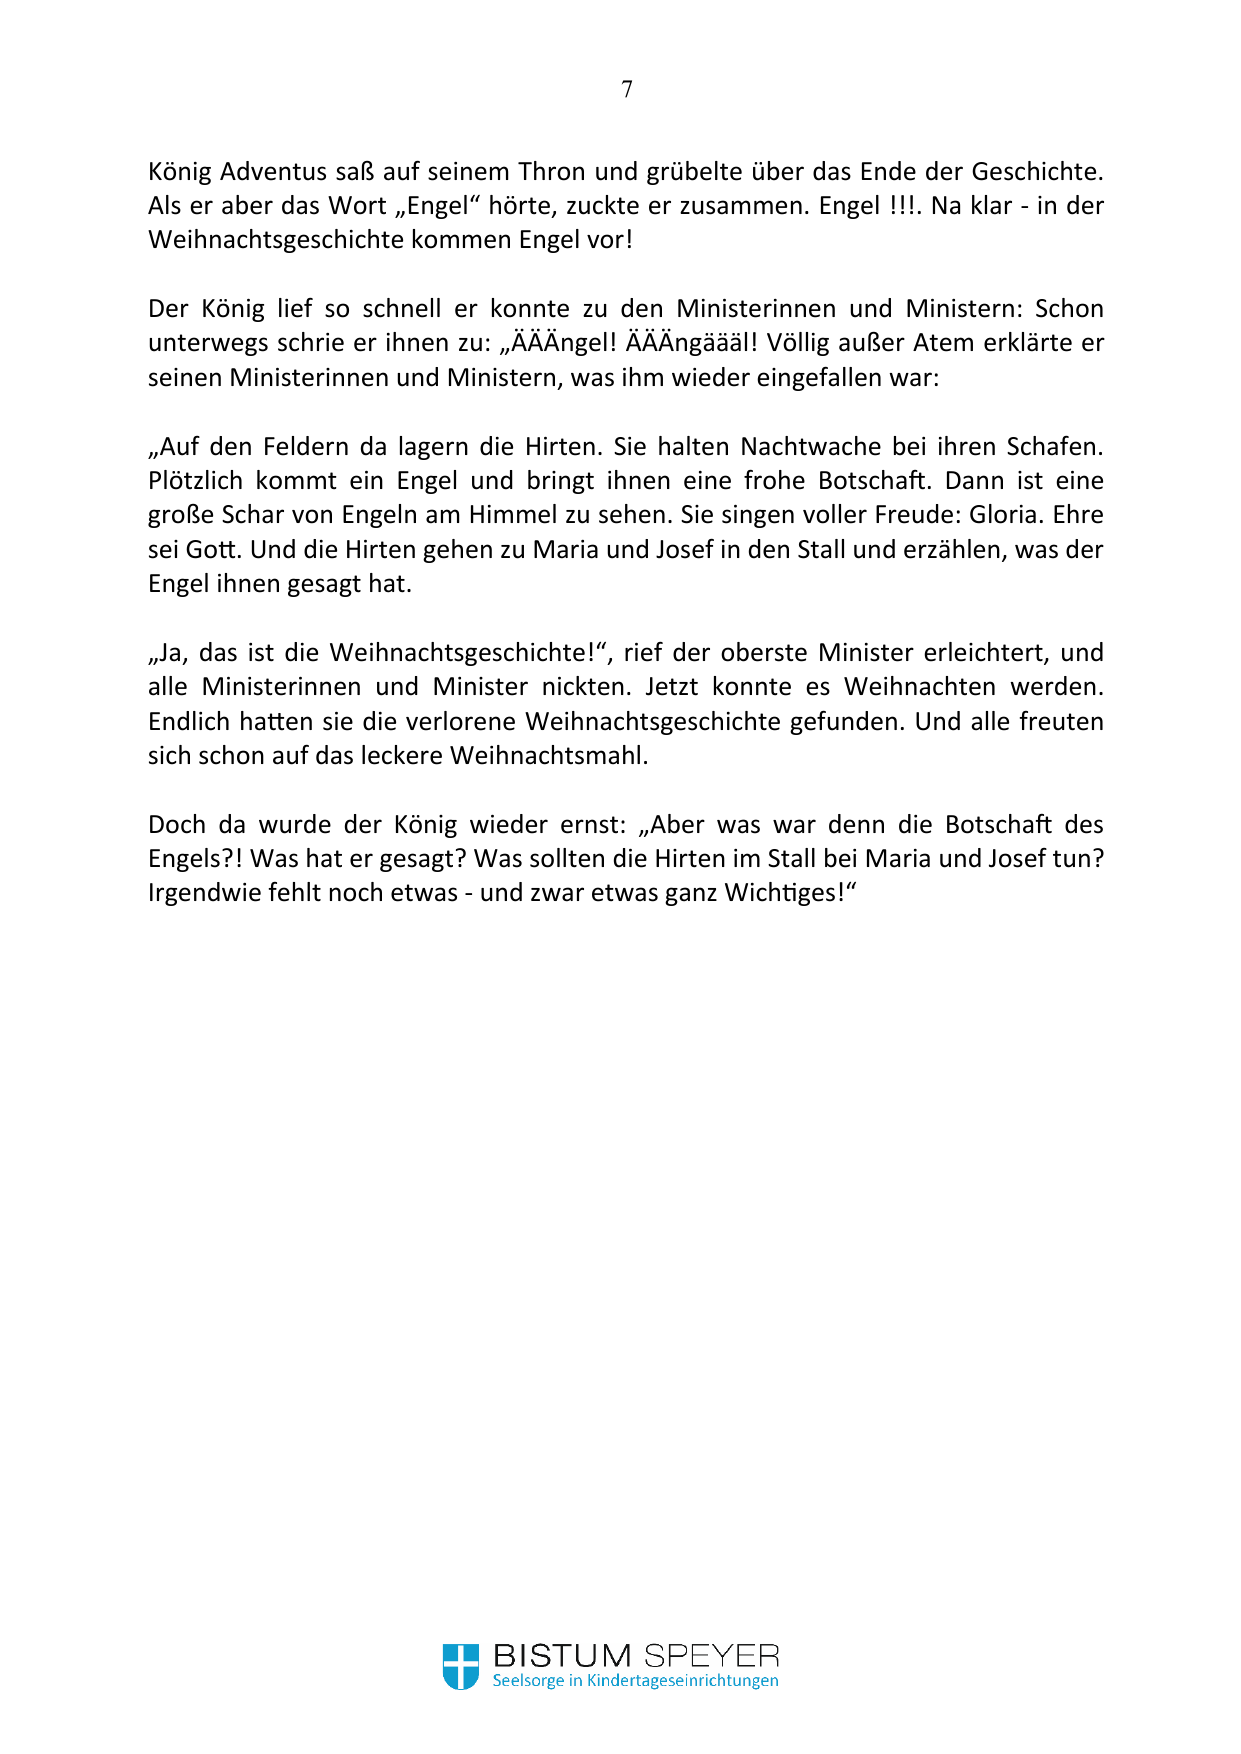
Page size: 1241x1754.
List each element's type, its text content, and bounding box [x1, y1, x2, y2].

text „Ja, das ist die Weihnachtsgeschichte!“, rief der oberste Minister erleichtert, und alle Ministerinnen und Minister nickten. Jetzt konnte es Weihnachten werden. Endlich hatten sie die verlorene Weihnachtsgeschichte gefunden. Und alle freuten sich schon auf das leckere Weihnachtsmahl. [148, 634, 1106, 771]
text „Auf den Feldern da lagern die Hirten. Sie halten Nachtwache bei ihren Schafen. Plötzlich kommt ein Engel und bringt ihnen eine frohe Botschaft. Dann ist eine große Schar von Engeln am Himmel zu sehen. Sie singen voller Freude: Gloria. Ehre sei Gott. Und die Hirten gehen zu Maria und Josef in den Stall und erzählen, was der Engel ihnen gesagt hat. [148, 427, 1106, 599]
picture [442, 1643, 779, 1690]
text Doch da wurde der König wieder ernst: „Aber was war denn die Botschaft des Engels?! Was hat er gesagt? Was sollten die Hirten im Stall bei Maria und Josef tun? Irgendwie fehlt noch etwas - und zwar etwas ganz Wichtiges!“ [148, 806, 1106, 909]
text König Adventus saß auf seinem Thron und grübelte über das Ende der Geschichte. Als er aber das Wort „Engel“ hörte, zuckte er zusammen. Engel !!!. Na klar - in der Weihnachtsgeschichte kommen Engel vor! [148, 152, 1106, 256]
picture [442, 1677, 453, 1690]
text Der König lief so schnell er konnte zu den Ministerinnen und Ministern: Schon unterwegs schrie er ihnen zu: „ÄÄÄngel! ÄÄÄngäääl! Völlig außer Atem erklärte er seinen Ministerinnen und Ministern, was ihm wieder eingefallen war: [148, 290, 1106, 393]
